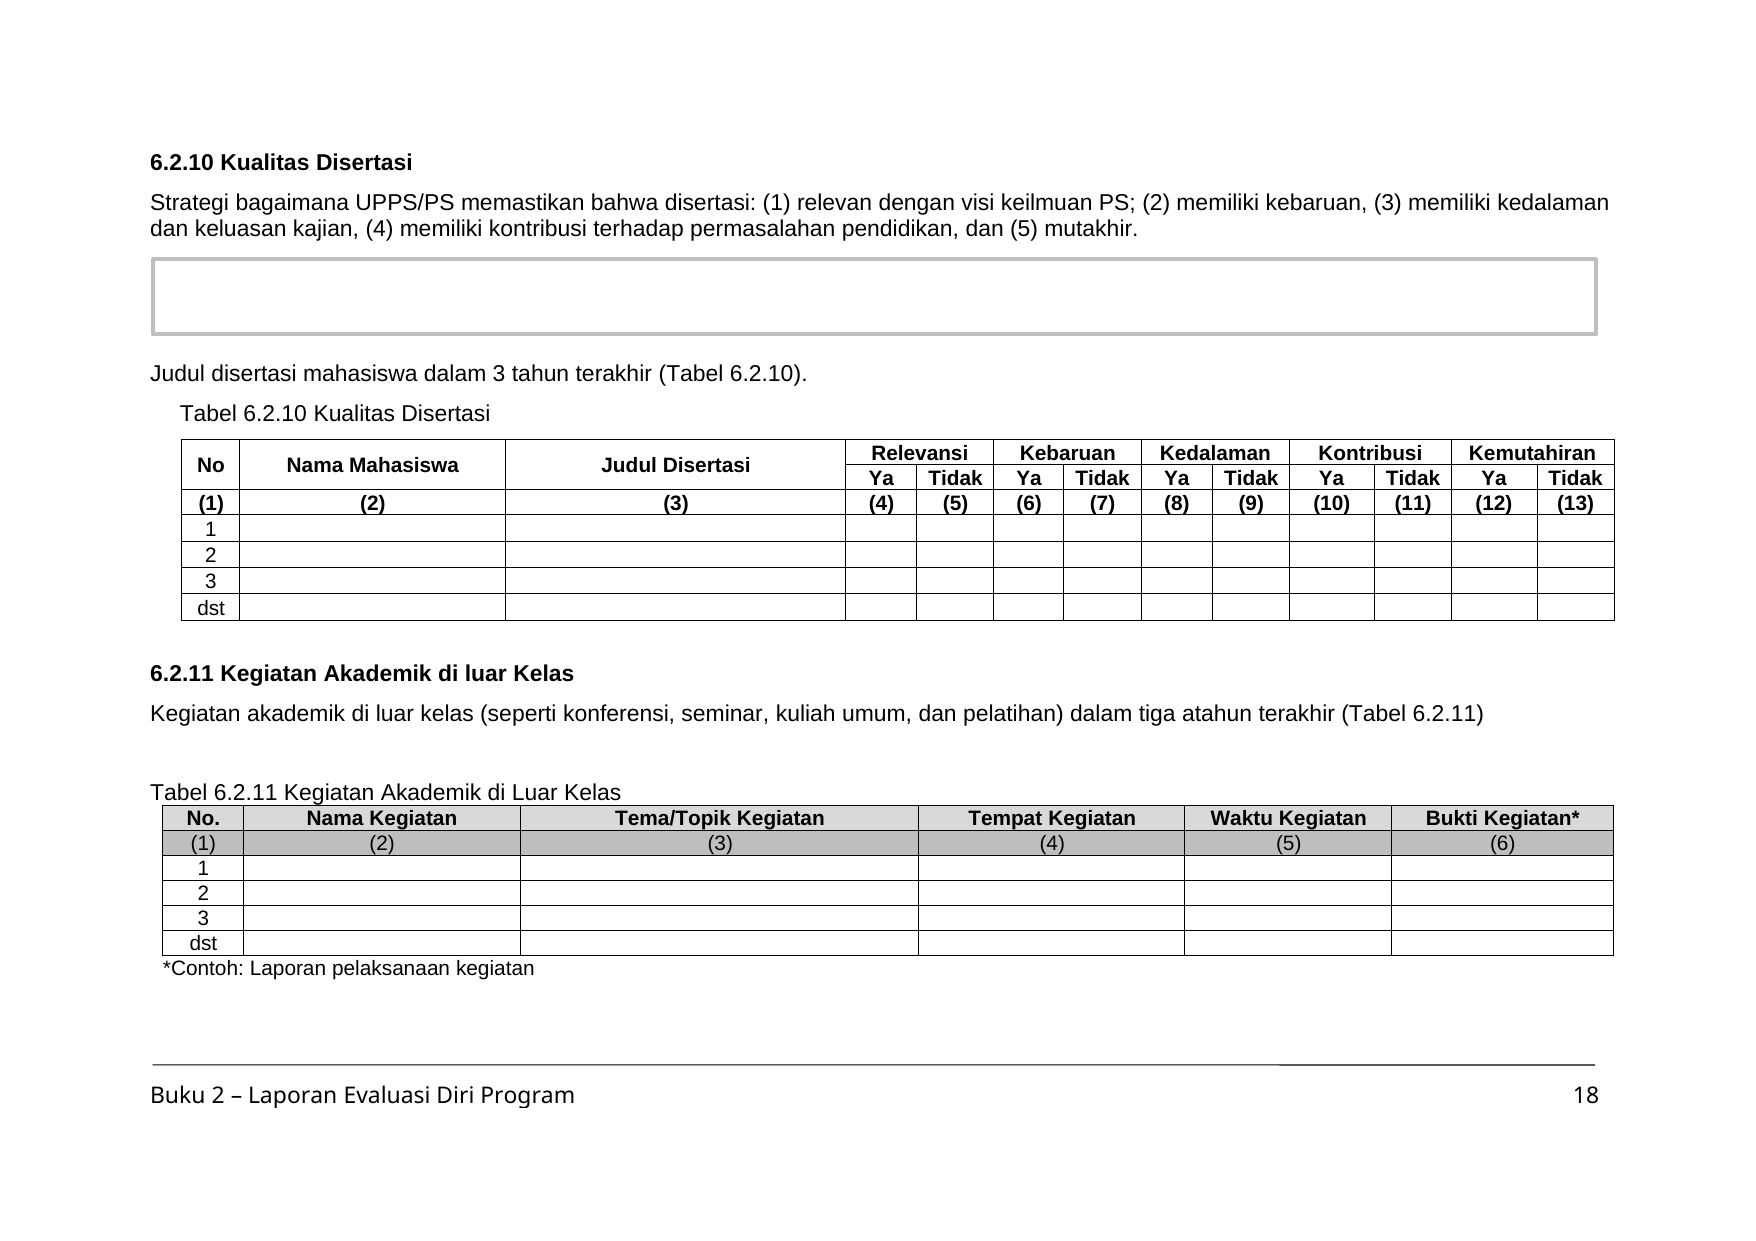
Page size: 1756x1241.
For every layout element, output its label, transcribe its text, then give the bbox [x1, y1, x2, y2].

table_cell (2) [240, 490, 505, 514]
table_cell [846, 568, 916, 593]
table_cell [1538, 542, 1614, 567]
table_header Kedalaman [1142, 440, 1289, 464]
table_cell [919, 906, 1184, 930]
table_cell [1392, 931, 1613, 955]
table_cell (3) [506, 490, 845, 514]
table_cell [1142, 568, 1212, 593]
table_header Tema/Topik Kegiatan [521, 806, 918, 830]
table_cell [1452, 594, 1537, 619]
table_cell (2) [244, 831, 520, 855]
table_cell [1064, 515, 1141, 541]
table_cell [1538, 515, 1614, 541]
table_cell (4) [919, 831, 1184, 855]
table_cell [1213, 568, 1289, 593]
list Kualitas Disertasi [150, 149, 1626, 176]
table_cell (6) [1392, 831, 1613, 855]
table_cell [240, 594, 505, 619]
table_header Kontribusi [1290, 440, 1451, 464]
table_cell [1538, 568, 1614, 593]
table_cell 1 [182, 515, 239, 541]
table_cell [846, 542, 916, 567]
table_cell [521, 931, 918, 955]
table_cell [1452, 568, 1537, 593]
table_cell [521, 881, 918, 905]
table_cell [1375, 515, 1451, 541]
list Kegiatan Akademik di luar Kelas [150, 660, 1626, 686]
table_cell [917, 542, 993, 567]
table_cell [244, 906, 520, 930]
table_cell [1185, 881, 1391, 905]
text Judul disertasi mahasiswa dalam 3 tahun terakhir (Tabel 6.2.10). [150, 360, 1626, 386]
table_cell [919, 931, 1184, 955]
table_cell Tidak [1538, 465, 1614, 489]
table_header Judul Disertasi [506, 440, 845, 489]
table_cell 1 [163, 856, 243, 880]
table_cell Tidak [917, 465, 993, 489]
table_cell [244, 856, 520, 880]
table_cell dst [182, 594, 239, 619]
table_cell [244, 931, 520, 955]
text Tabel 6.2.11 Kegiatan Akademik di Luar Kelas [150, 778, 1626, 805]
table_header Nama Mahasiswa [240, 440, 505, 489]
table_cell 2 [163, 881, 243, 905]
table_cell [1185, 906, 1391, 930]
table_cell [846, 515, 916, 541]
table_cell [240, 515, 505, 541]
table_cell dst [163, 931, 243, 955]
table_cell Ya [1290, 465, 1374, 489]
table_cell [1213, 542, 1289, 567]
table_cell 3 [163, 906, 243, 930]
table_cell [1142, 515, 1212, 541]
table_cell (5) [1185, 831, 1391, 855]
table_cell [1538, 594, 1614, 619]
table_cell [506, 515, 845, 541]
table_cell [1064, 594, 1141, 619]
table_cell Tidak [1064, 465, 1141, 489]
table_cell [919, 881, 1184, 905]
table_cell Ya [1452, 465, 1537, 489]
table_cell [994, 542, 1063, 567]
table_cell (7) [1064, 490, 1141, 514]
table_cell [994, 594, 1063, 619]
table_cell [240, 542, 505, 567]
table_header Waktu Kegiatan [1185, 806, 1391, 830]
table_header Tempat Kegiatan [919, 806, 1184, 830]
table_cell [919, 856, 1184, 880]
table_cell [1452, 515, 1537, 541]
table_cell [1290, 594, 1374, 619]
table_cell [1392, 906, 1613, 930]
table_cell [240, 568, 505, 593]
table_cell [521, 856, 918, 880]
table_cell [1290, 515, 1374, 541]
table_cell [244, 881, 520, 905]
table_cell Ya [846, 465, 916, 489]
table_cell 2 [182, 542, 239, 567]
table_cell (13) [1538, 490, 1614, 514]
table_cell (9) [1213, 490, 1289, 514]
table_cell [1290, 568, 1374, 593]
table_cell (4) [846, 490, 916, 514]
table_cell [521, 906, 918, 930]
table_cell Tidak [1375, 465, 1451, 489]
table_cell (8) [1142, 490, 1212, 514]
table_cell [1392, 881, 1613, 905]
table_cell [917, 568, 993, 593]
table_cell (5) [917, 490, 993, 514]
table_cell [1375, 568, 1451, 593]
table_cell Ya [1142, 465, 1212, 489]
table_cell [1213, 594, 1289, 619]
table_cell [917, 515, 993, 541]
table_cell [1185, 931, 1391, 955]
table_cell (1) [182, 490, 239, 514]
table_header Bukti Kegiatan* [1392, 806, 1613, 830]
table_cell [1392, 856, 1613, 880]
table_header Kebaruan [994, 440, 1141, 464]
table_cell [506, 542, 845, 567]
table_cell [1290, 542, 1374, 567]
text *Contoh: Laporan pelaksanaan kegiatan [139, 956, 1626, 980]
table_cell [1142, 542, 1212, 567]
table_cell [846, 594, 916, 619]
table_cell [1064, 542, 1141, 567]
table_cell Tidak [1213, 465, 1289, 489]
table_cell (11) [1375, 490, 1451, 514]
table_cell 3 [182, 568, 239, 593]
table_header Nama Kegiatan [244, 806, 520, 830]
table_cell (3) [521, 831, 918, 855]
table_cell [1185, 856, 1391, 880]
table_header No. [163, 806, 243, 830]
table_cell Ya [994, 465, 1063, 489]
table_cell (1) [163, 831, 243, 855]
table_cell [1375, 542, 1451, 567]
table_cell (12) [1452, 490, 1537, 514]
table_cell [1452, 542, 1537, 567]
table_cell [1064, 568, 1141, 593]
table_cell (6) [994, 490, 1063, 514]
table_cell [506, 594, 845, 619]
table_header No [182, 440, 239, 489]
table_cell [1142, 594, 1212, 619]
text Kegiatan akademik di luar kelas (seperti konferensi, seminar, kuliah umum, dan pelatihan) dalam tiga atahun terakhir (Tabel 6.2.11) [150, 699, 1626, 726]
text Tabel 6.2.10 Kualitas Disertasi [179, 399, 1626, 426]
text Strategi bagaimana UPPS/PS memastikan bahwa disertasi: (1) relevan dengan visi keilmuan PS; (2) memiliki kebaruan, (3) memiliki kedalaman dan keluasan kajian, (4) memiliki kontribusi terhadap permasalahan pendidikan, dan (5) mutakhir. [150, 189, 1626, 242]
table_header Relevansi [846, 440, 993, 464]
table_cell [994, 568, 1063, 593]
table_cell [994, 515, 1063, 541]
table_header Kemutahiran [1452, 440, 1614, 464]
table_cell [1375, 594, 1451, 619]
table_cell (10) [1290, 490, 1374, 514]
table_cell [917, 594, 993, 619]
table_cell [1213, 515, 1289, 541]
table_cell [506, 568, 845, 593]
